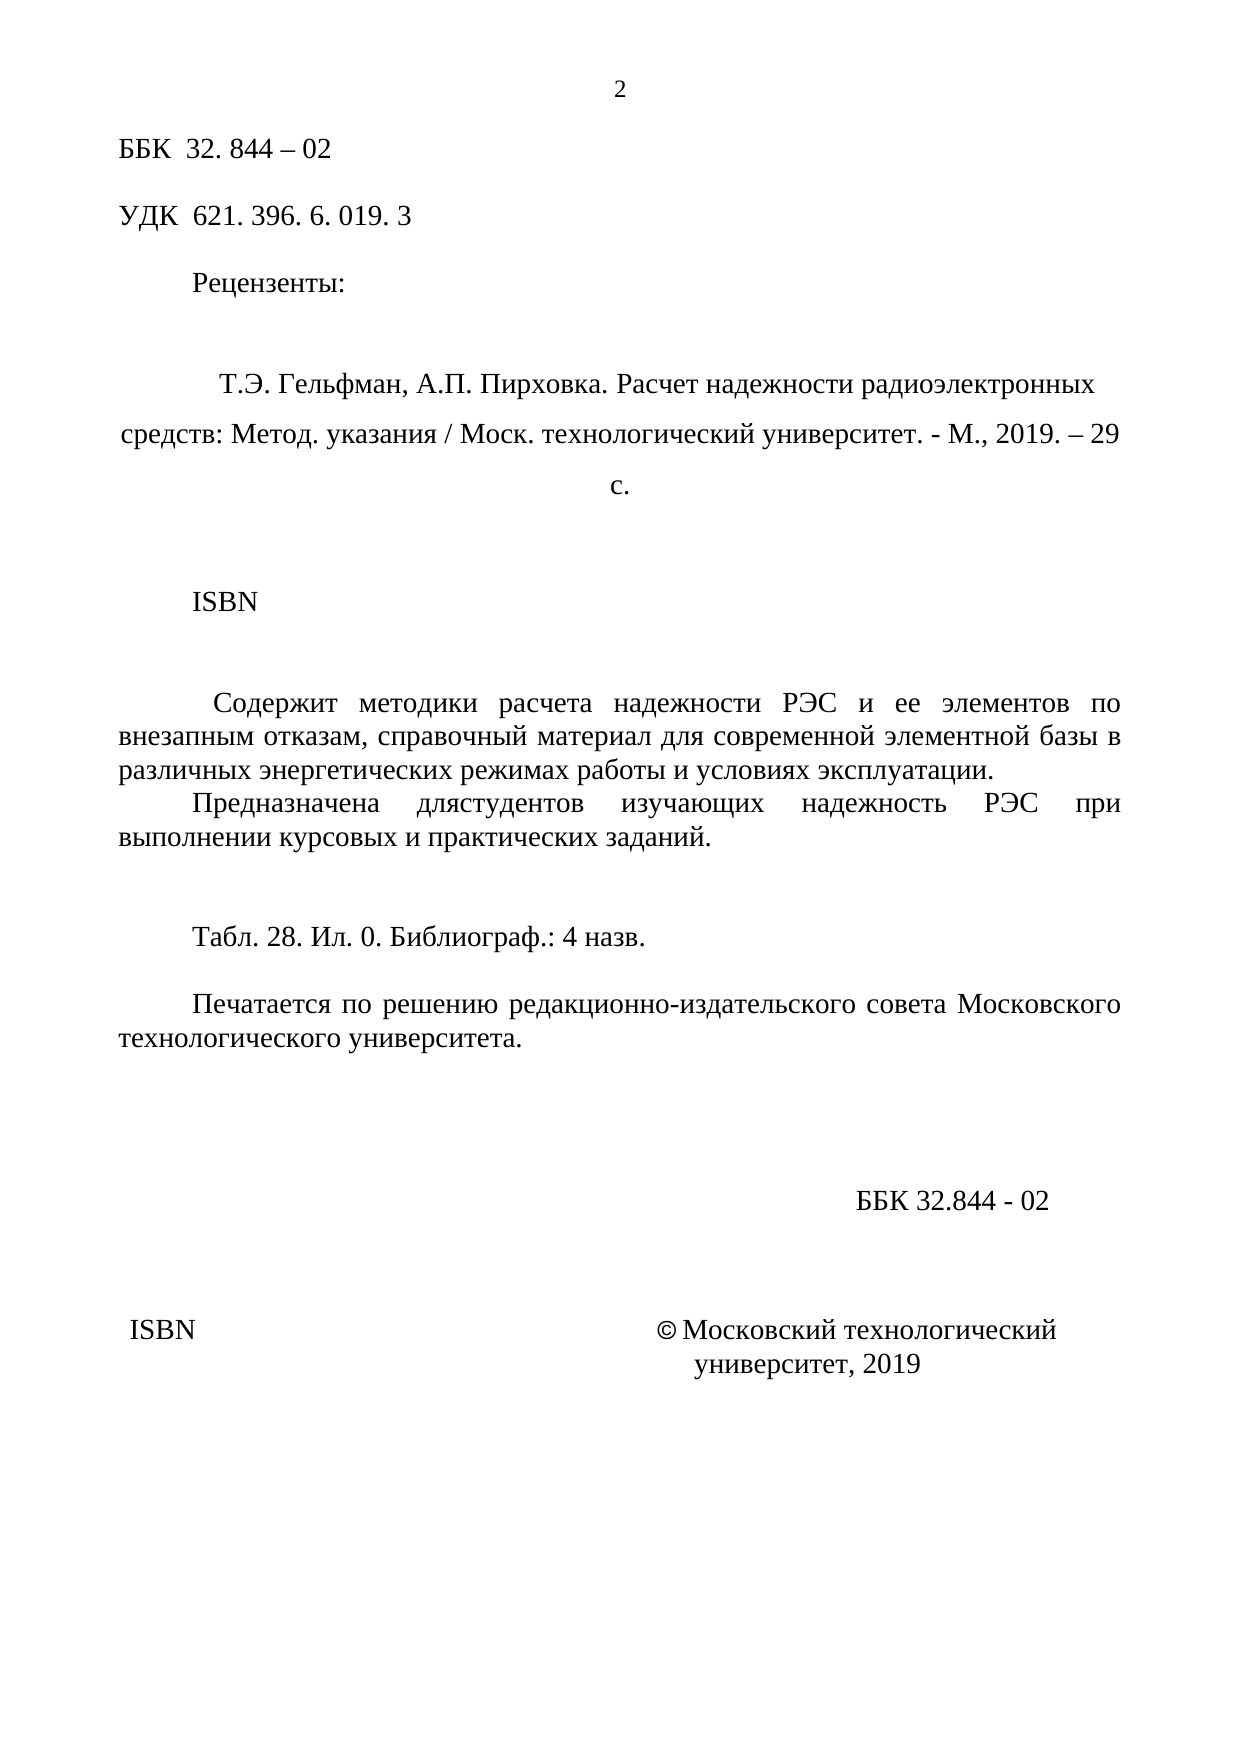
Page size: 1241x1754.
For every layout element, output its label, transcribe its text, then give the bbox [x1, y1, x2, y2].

text ISBN [118, 584, 1122, 618]
text Содержит методики расчета надежности РЭС и ее элементов по внезапным отказам, справочный материал для современной элементной базы в различных энергетических режимах работы и условиях эксплуатации. [118, 685, 1122, 785]
text ББК 32. 844 – 02 [118, 131, 1122, 165]
text Предназначена длястудентов изучающих надежность РЭС при выполнении курсовых и практических заданий. [118, 785, 1122, 852]
table_header ISBN [118, 1313, 646, 1413]
text Т.Э. Гельфман, А.П. Пирховка. Расчет надежности радиоэлектронных средств: Метод. указания / Моск. технологический университет. - М., 2019. – 29 с. [118, 366, 1122, 500]
text ББК 32.844 - 02 [118, 1183, 1122, 1217]
text УДК 621. 396. 6. 019. 3 [118, 198, 1122, 232]
text Печатается по решению редакционно-издательского совета Московского технологического университета. [118, 987, 1122, 1054]
text Табл. 28. Ил. 0. Библиограф.: 4 назв. [118, 919, 1122, 953]
table_header Московский технологический университет, 2019 [646, 1313, 1086, 1413]
text Рецензенты: [118, 266, 1122, 299]
